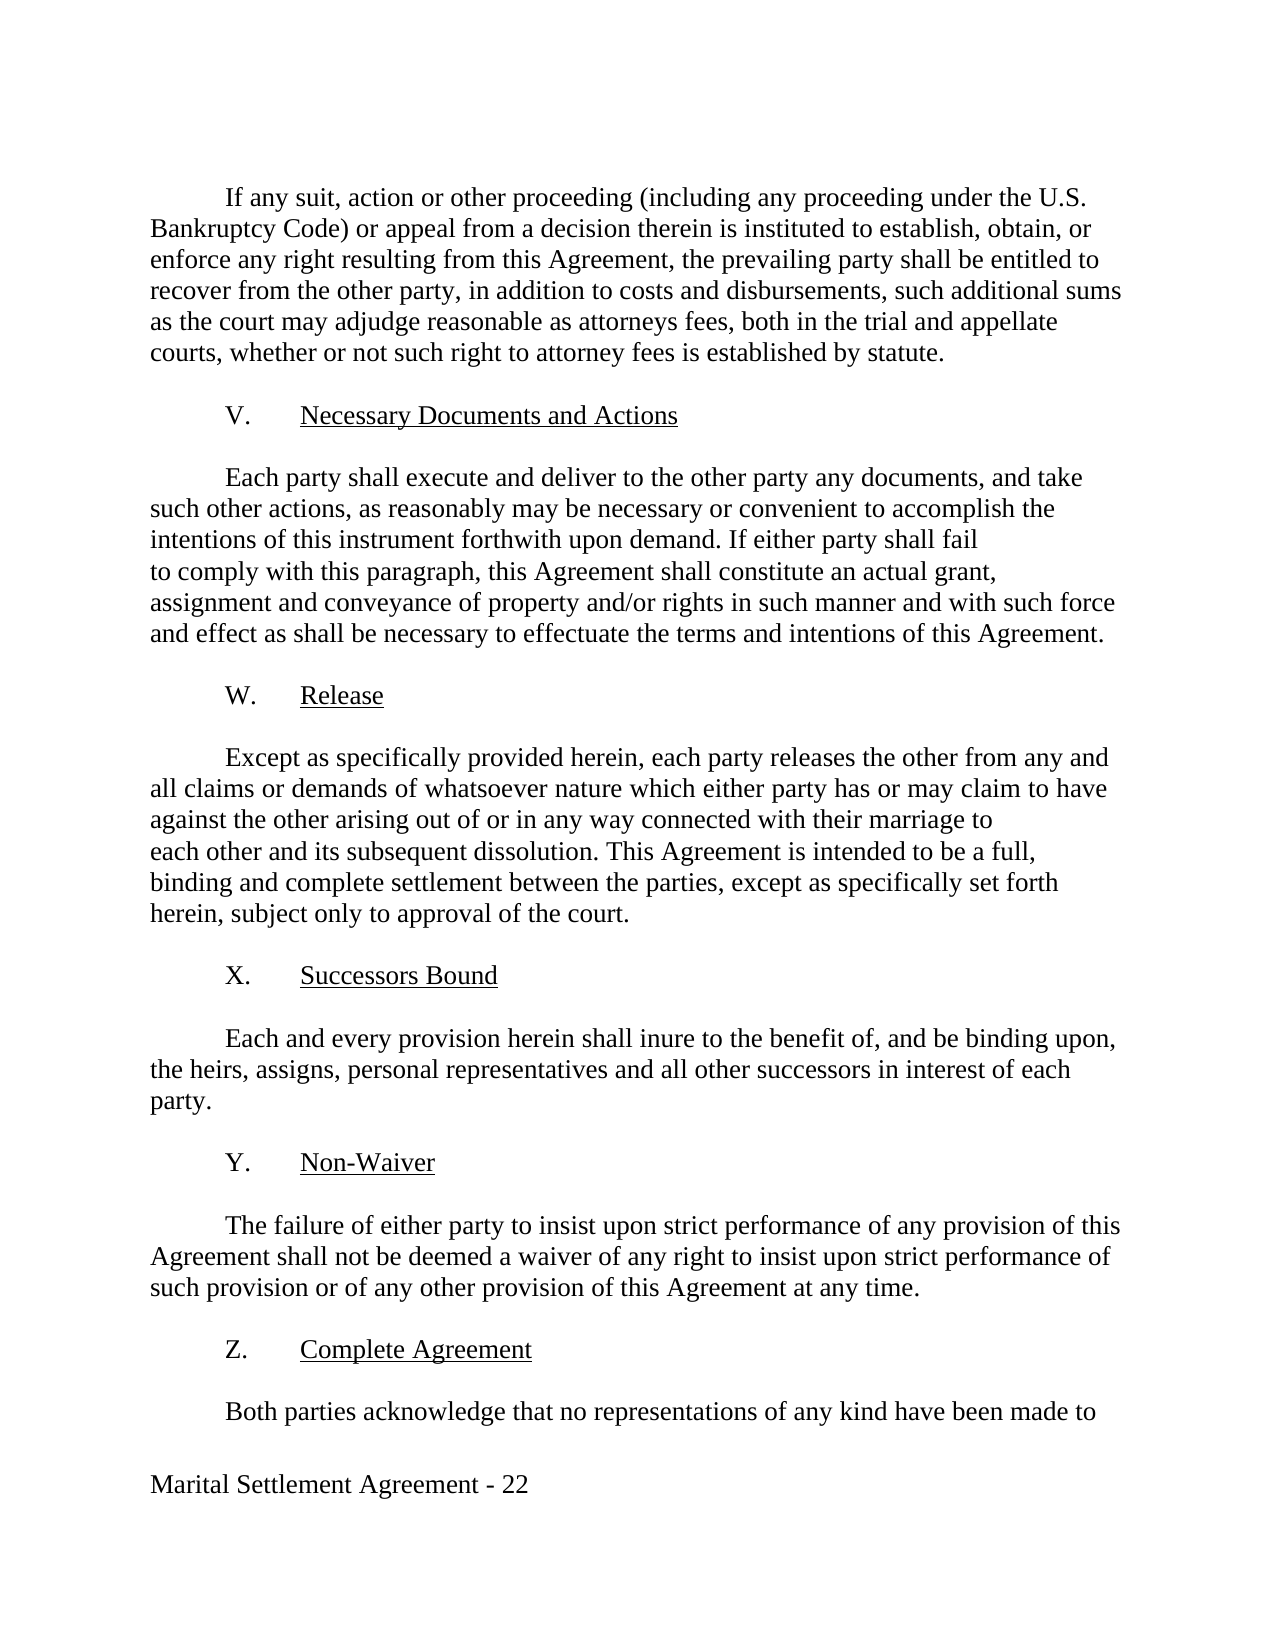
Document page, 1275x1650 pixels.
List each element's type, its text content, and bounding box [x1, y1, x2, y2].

text Both parties acknowledge that no representations of any kind have been made to [225, 1396, 1137, 1427]
text The failure of either party to insist upon strict performance of any provision of this Agreement shall not be deemed a waiver of any right to insist upon strict performance of such provision or of any other provision of this Agreement at any time. [150, 1209, 1123, 1302]
text each other and its subsequent dissolution. This Agreement is intended to be a full, binding and complete settlement between the parties, except as specifically set forth herein, subject only to approval of the court. [150, 835, 1062, 928]
text Each and every provision herein shall inure to the benefit of, and be binding upon, the heirs, assigns, personal representatives and all other successors in interest of each party. [150, 1022, 1119, 1115]
text Each party shall execute and deliver to the other party any documents, and take such other actions, as reasonably may be necessary or convenient to accomplish the intentions of this instrument forthwith upon demand. If either party shall fail [150, 461, 1086, 555]
list Successors Bound [224, 959, 1137, 991]
text Except as specifically provided herein, each party releases the other from any and all claims or demands of whatsoever nature which either party has or may claim to have against the other arising out of or in any way connected with their marriage to [150, 741, 1110, 835]
list Necessary Documents and Actions [224, 399, 1137, 430]
text If any suit, action or other proceeding (including any proceeding under the U.S. Bankruptcy Code) or appeal from a decision therein is instituted to establish, obtain, or enforce any right resulting from this Agreement, the prevailing party shall be entitled to recover from the other party, in addition to costs and disbursements, such additional sums as the court may adjudge reasonable as attorneys fees, both in the trial and appellate courts, whether or not such right to attorney fees is established by statute. [150, 181, 1124, 368]
list Non-Waiver [224, 1146, 1137, 1178]
list Release [224, 679, 1137, 711]
text to comply with this paragraph, this Agreement shall constitute an actual grant, assignment and conveyance of property and/or rights in such manner and with such force and effect as shall be necessary to effectuate the terms and intentions of this Agreement. [150, 555, 1118, 648]
list Complete Agreement [224, 1333, 1137, 1364]
